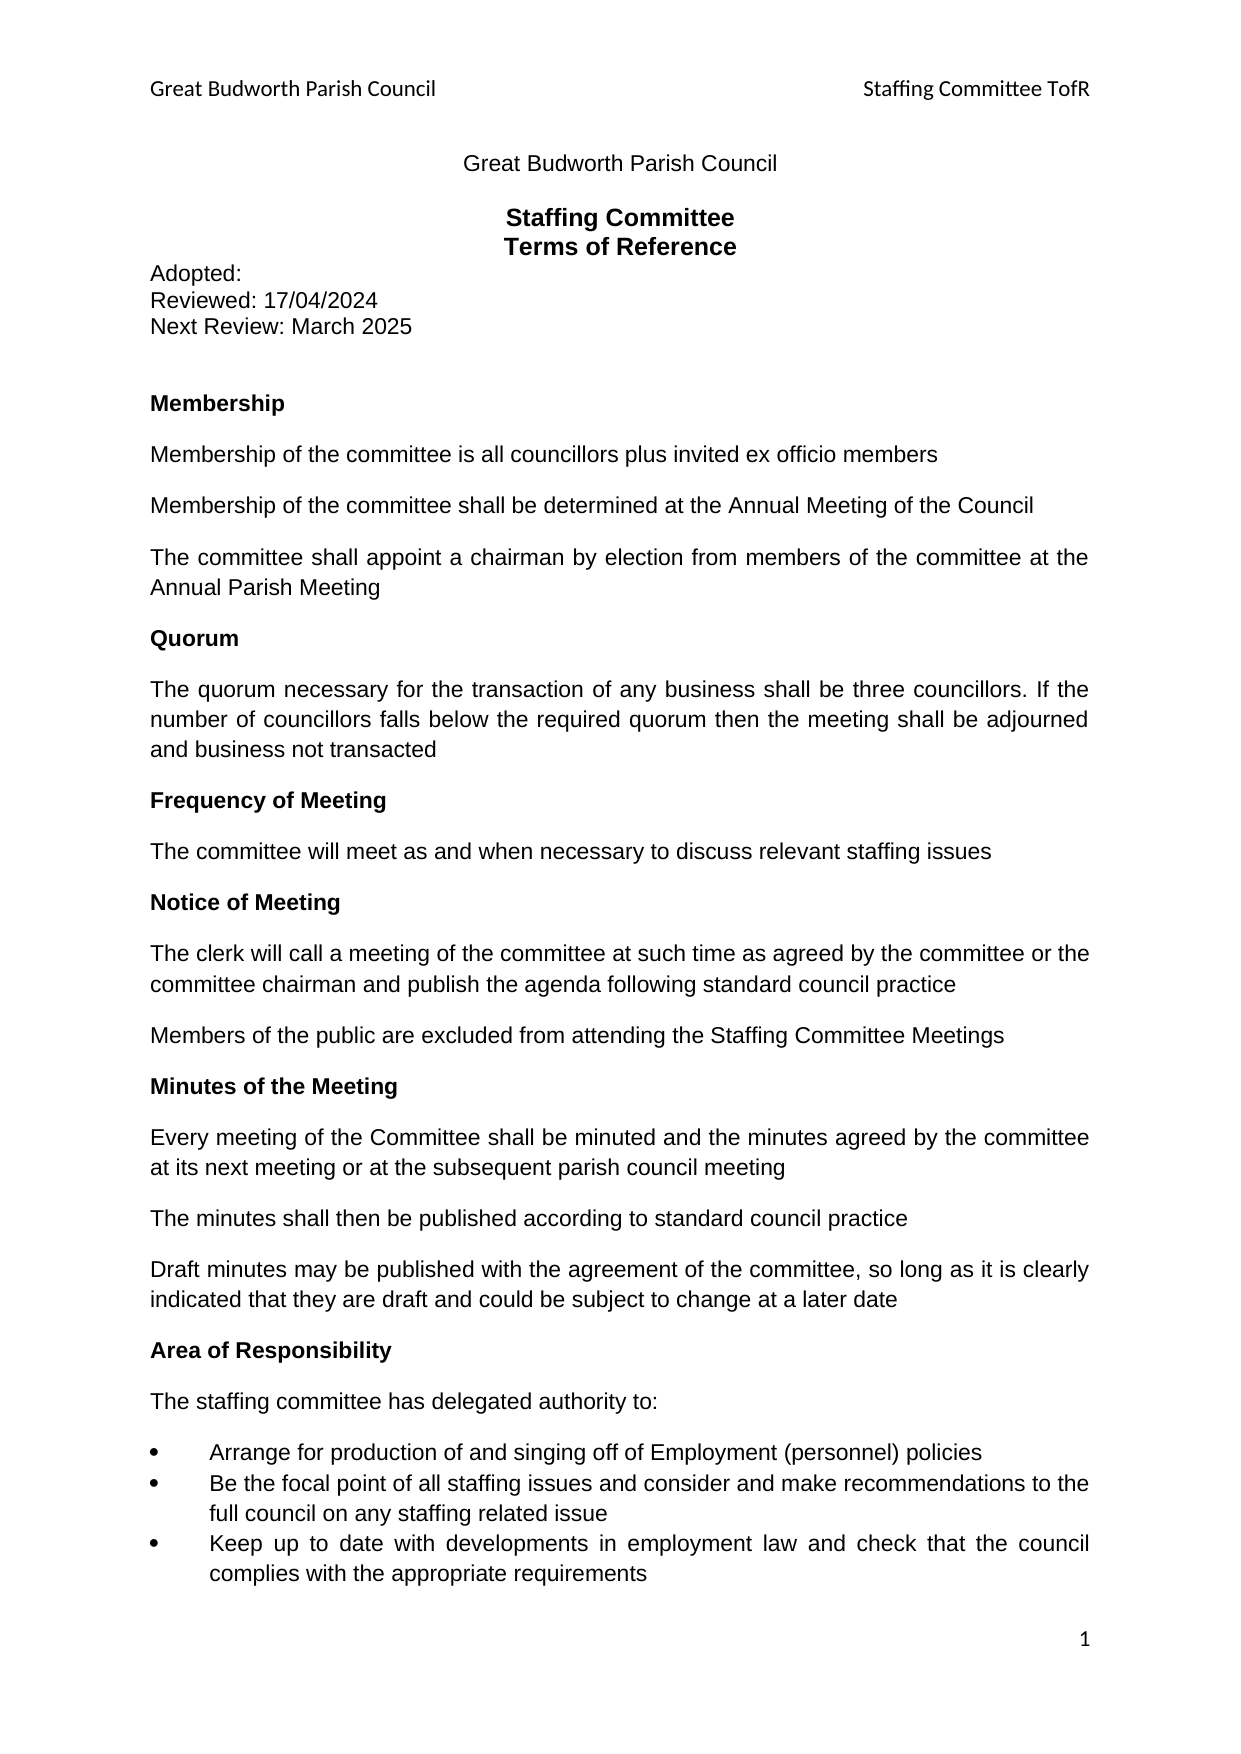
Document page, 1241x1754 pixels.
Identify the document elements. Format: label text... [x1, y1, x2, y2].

text Reviewed: 17/04/2024 [150, 287, 1084, 313]
text The quorum necessary for the transaction of any business shall be three councillors. If the number of councillors falls below the required quorum then the meeting shall be adjourned and business not transacted [150, 676, 1090, 762]
text Membership of the committee is all councillors plus invited ex officio members [150, 441, 1090, 468]
text Terms of Reference [150, 231, 1090, 260]
text The minutes shall then be published according to standard council practice [150, 1205, 1090, 1231]
text The committee will meet as and when necessary to discuss relevant staffing issues [150, 838, 1090, 864]
text Staffing Committee [150, 203, 1090, 231]
text Quorum [150, 625, 1090, 651]
text Minutes of the Meeting [150, 1073, 1090, 1099]
list Arrange for production of and singing off of Employment (personnel) policies [150, 1439, 1090, 1466]
text The staffing committee has delegated authority to: [150, 1388, 1090, 1414]
list Keep up to date with developments in employment law and check that the council complies with the appropriate requirements [150, 1530, 1090, 1586]
text Membership [150, 390, 1090, 417]
list Be the focal point of all staffing issues and consider and make recommendations to the full council on any staffing related issue [150, 1469, 1090, 1526]
text Great Budworth Parish Council [150, 150, 1090, 176]
text Draft minutes may be published with the agreement of the committee, so long as it is clearly indicated that they are draft and could be subject to change at a later date [150, 1256, 1090, 1312]
text Membership of the committee shall be determined at the Annual Meeting of the Council [150, 492, 1090, 519]
text The committee shall appoint a chairman by election from members of the committee at the Annual Parish Meeting [150, 543, 1090, 600]
text Next Review: March 2025 [150, 313, 1084, 339]
text The clerk will call a meeting of the committee at such time as agreed by the committee or the committee chairman and publish the agenda following standard council practice [150, 940, 1090, 997]
text Frequency of Meeting [150, 787, 1090, 813]
text Every meeting of the Committee shall be minuted and the minutes agreed by the committee at its next meeting or at the subsequent parish council meeting [150, 1124, 1090, 1180]
text Area of Responsibility [150, 1337, 1090, 1363]
text Members of the public are excluded from attending the Staffing Committee Meetings [150, 1022, 1090, 1048]
text Notice of Meeting [150, 889, 1090, 916]
text Adopted: [150, 260, 1084, 287]
